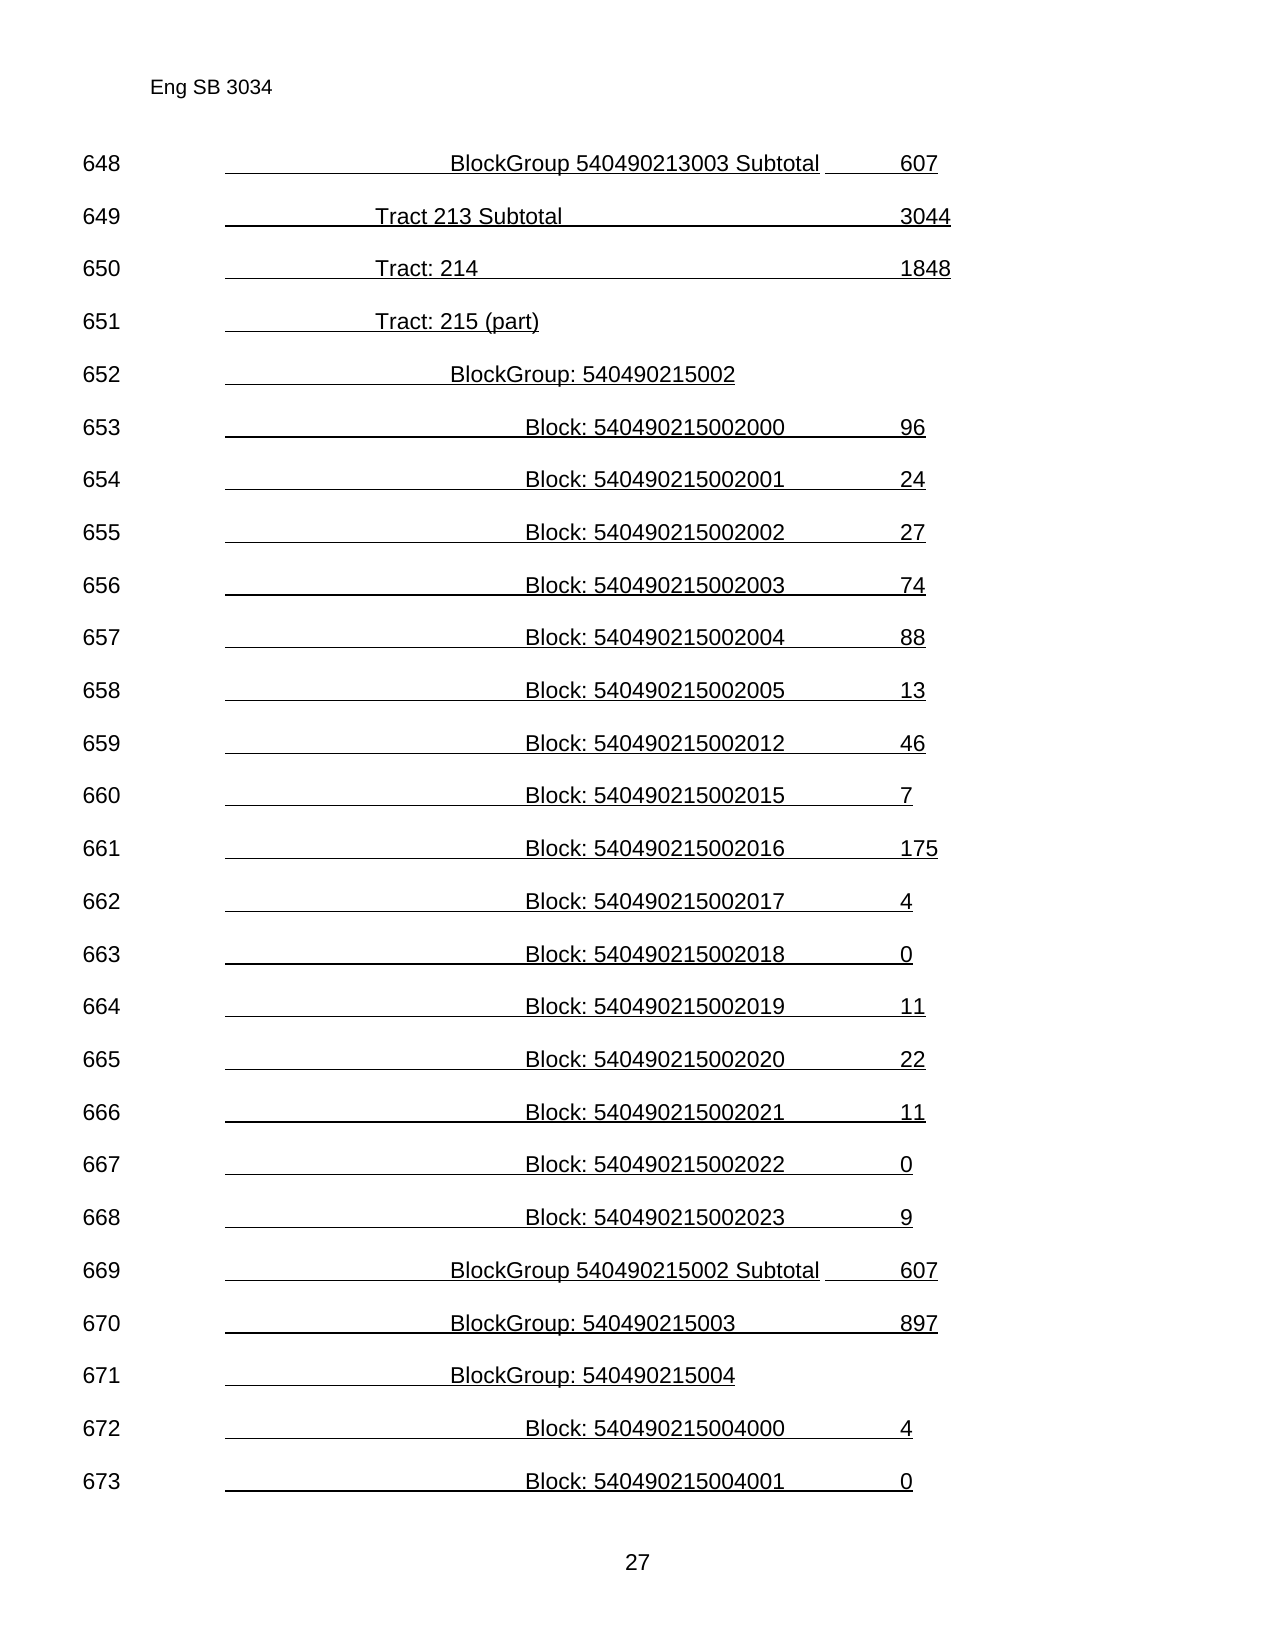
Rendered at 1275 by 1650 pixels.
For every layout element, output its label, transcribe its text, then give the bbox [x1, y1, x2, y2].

text Block: 540490215002021 11 [150, 1099, 1125, 1125]
text Tract: 214 1848 [150, 255, 1125, 282]
text Block: 540490215004000 4 [150, 1415, 1125, 1441]
text Block: 540490215002015 7 [150, 782, 1125, 809]
text BlockGroup: 540490215004 [150, 1362, 1125, 1389]
text BlockGroup 540490213003 Subtotal 607 [150, 150, 1125, 176]
text Block: 540490215004001 0 [150, 1468, 1125, 1494]
text BlockGroup: 540490215003 897 [150, 1309, 1125, 1336]
text Block: 540490215002018 0 [150, 941, 1125, 967]
text Block: 540490215002012 46 [150, 730, 1125, 756]
text Block: 540490215002002 27 [150, 519, 1125, 545]
text Block: 540490215002019 11 [150, 993, 1125, 1020]
text Block: 540490215002017 4 [150, 888, 1125, 914]
text Block: 540490215002023 9 [150, 1204, 1125, 1231]
text Block: 540490215002001 24 [150, 466, 1125, 493]
text Block: 540490215002000 96 [150, 413, 1125, 440]
text BlockGroup 540490215002 Subtotal 607 [150, 1257, 1125, 1283]
text Block: 540490215002016 175 [150, 835, 1125, 862]
text Block: 540490215002003 74 [150, 572, 1125, 598]
text Block: 540490215002020 22 [150, 1046, 1125, 1072]
text Block: 540490215002022 0 [150, 1151, 1125, 1178]
text Block: 540490215002005 13 [150, 677, 1125, 703]
text Block: 540490215002004 88 [150, 624, 1125, 651]
text BlockGroup: 540490215002 [150, 361, 1125, 387]
text Tract: 215 (part) [150, 308, 1125, 334]
text Tract 213 Subtotal 3044 [150, 203, 1125, 229]
